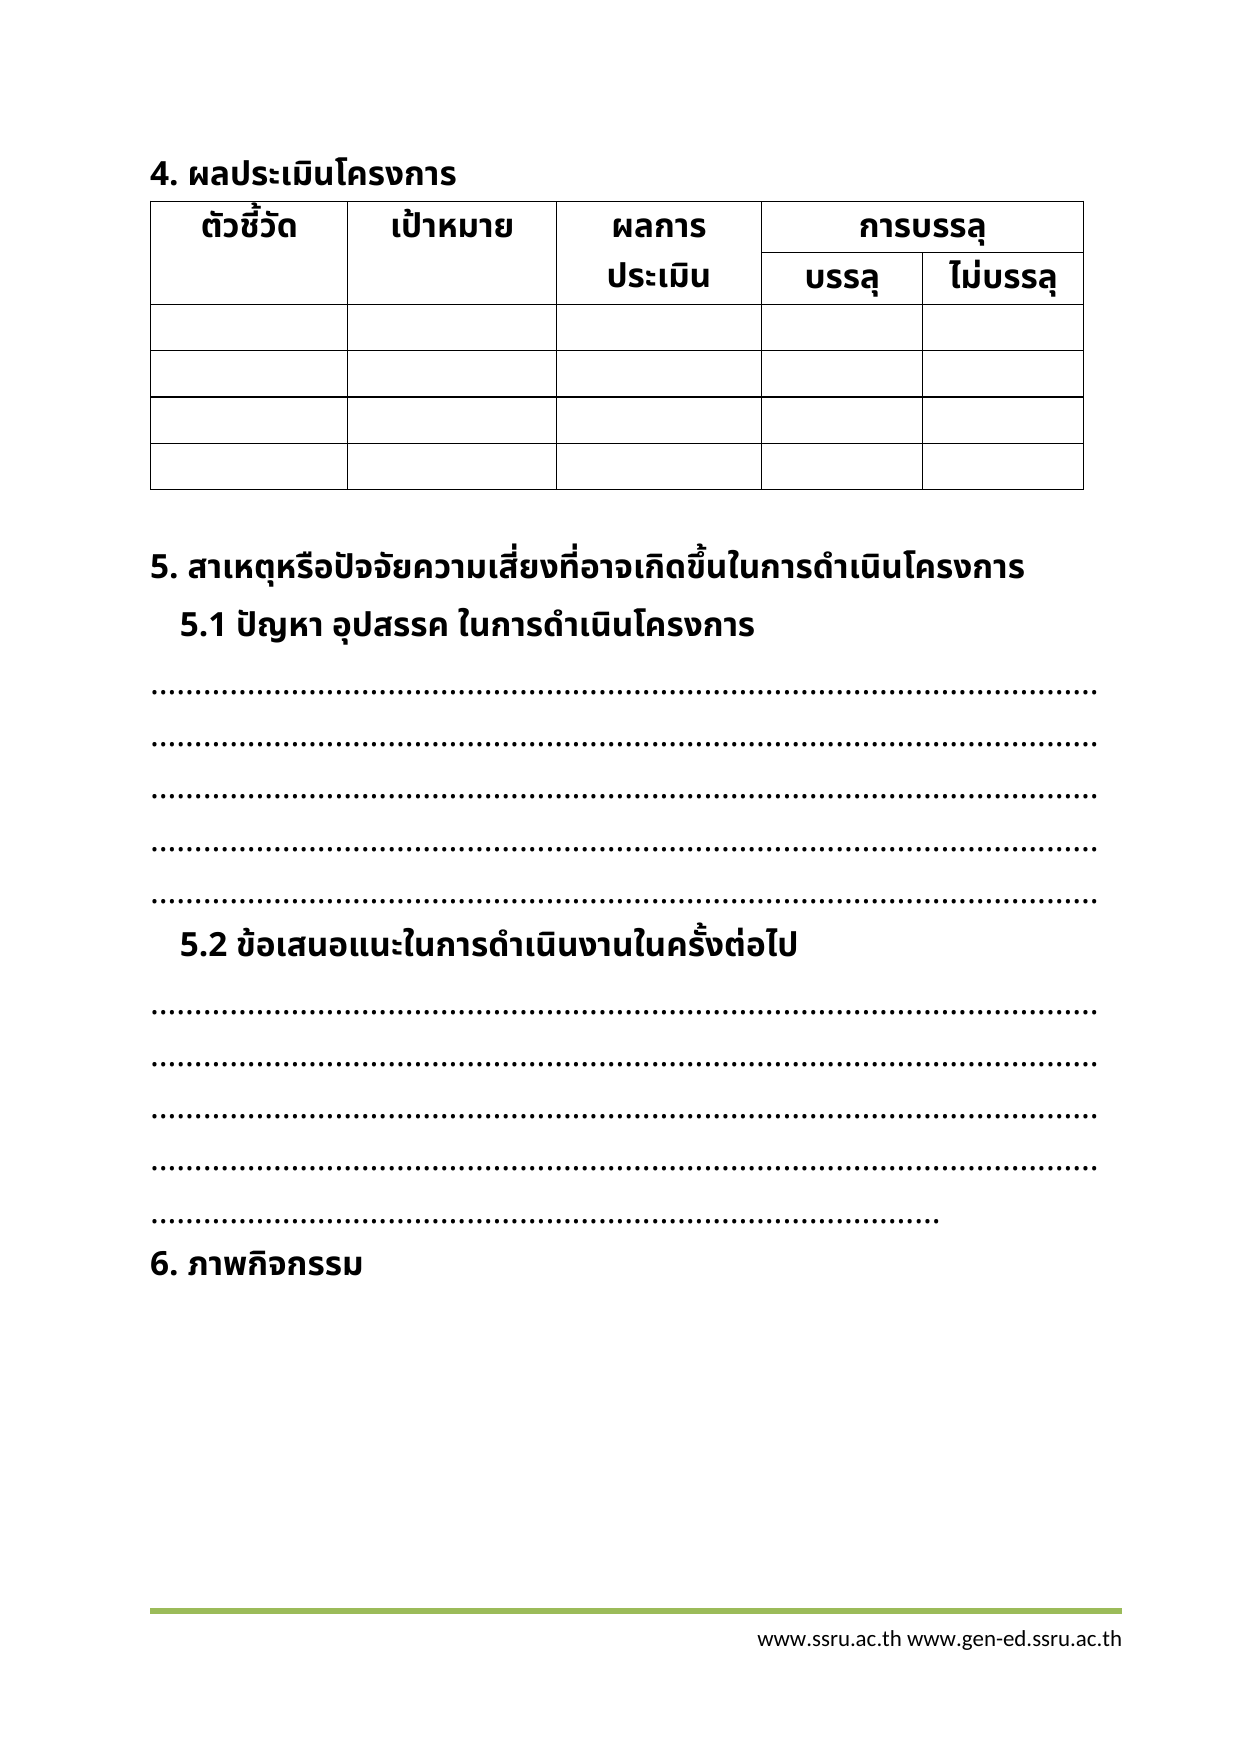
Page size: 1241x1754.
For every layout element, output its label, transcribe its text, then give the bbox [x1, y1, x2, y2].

table_header ผลการประเมิน [557, 202, 761, 303]
text ……………………………………………………………………………………………………………………………………………………………………………………………………………………………………………………………………………………………………………………………………………………………………………………………………………………………………………………………………………… [150, 979, 1122, 1233]
table_cell [151, 444, 347, 489]
text 4. ผลประเมินโครงการ [150, 150, 1122, 201]
table_cell [923, 305, 1083, 350]
table_header ตัวชี้วัด [151, 202, 347, 303]
table_cell [762, 351, 922, 396]
table_cell [348, 305, 556, 350]
table_cell [923, 351, 1083, 396]
table_cell [151, 305, 347, 350]
table_cell [151, 351, 347, 396]
table_cell [762, 444, 922, 489]
text 6. ภาพกิจกรรม [150, 1239, 1122, 1290]
table_header เป้าหมาย [348, 202, 556, 303]
table_cell [348, 444, 556, 489]
table_cell [151, 398, 347, 443]
table_cell [557, 305, 761, 350]
table_cell [762, 305, 922, 350]
text ……………………………………………………………………………………………………………………………………………………………………………………………………………………………………………………………………………………………………………………………………………………………………………………………………………………………………………………………………………………………… 5.2 ข้อเสนอแนะในการดำเนินงานในครั้งต่อไป [150, 659, 1122, 971]
text 5. สาเหตุหรือปัจจัยความเสี่ยงที่อาจเกิดขึ้นในการดำเนินโครงการ [150, 543, 1122, 593]
table_cell [348, 351, 556, 396]
table_cell [557, 398, 761, 443]
table_cell [557, 351, 761, 396]
table_header การบรรลุ [762, 202, 1083, 252]
table_cell บรรลุ [762, 253, 922, 303]
table_cell [762, 398, 922, 443]
table_cell [923, 444, 1083, 489]
table_cell ไม่บรรลุ [923, 253, 1083, 303]
table_cell [923, 398, 1083, 443]
table_cell [557, 444, 761, 489]
table_cell [348, 398, 556, 443]
text 5.1 ปัญหา อุปสรรค ในการดำเนินโครงการ [150, 601, 1122, 651]
